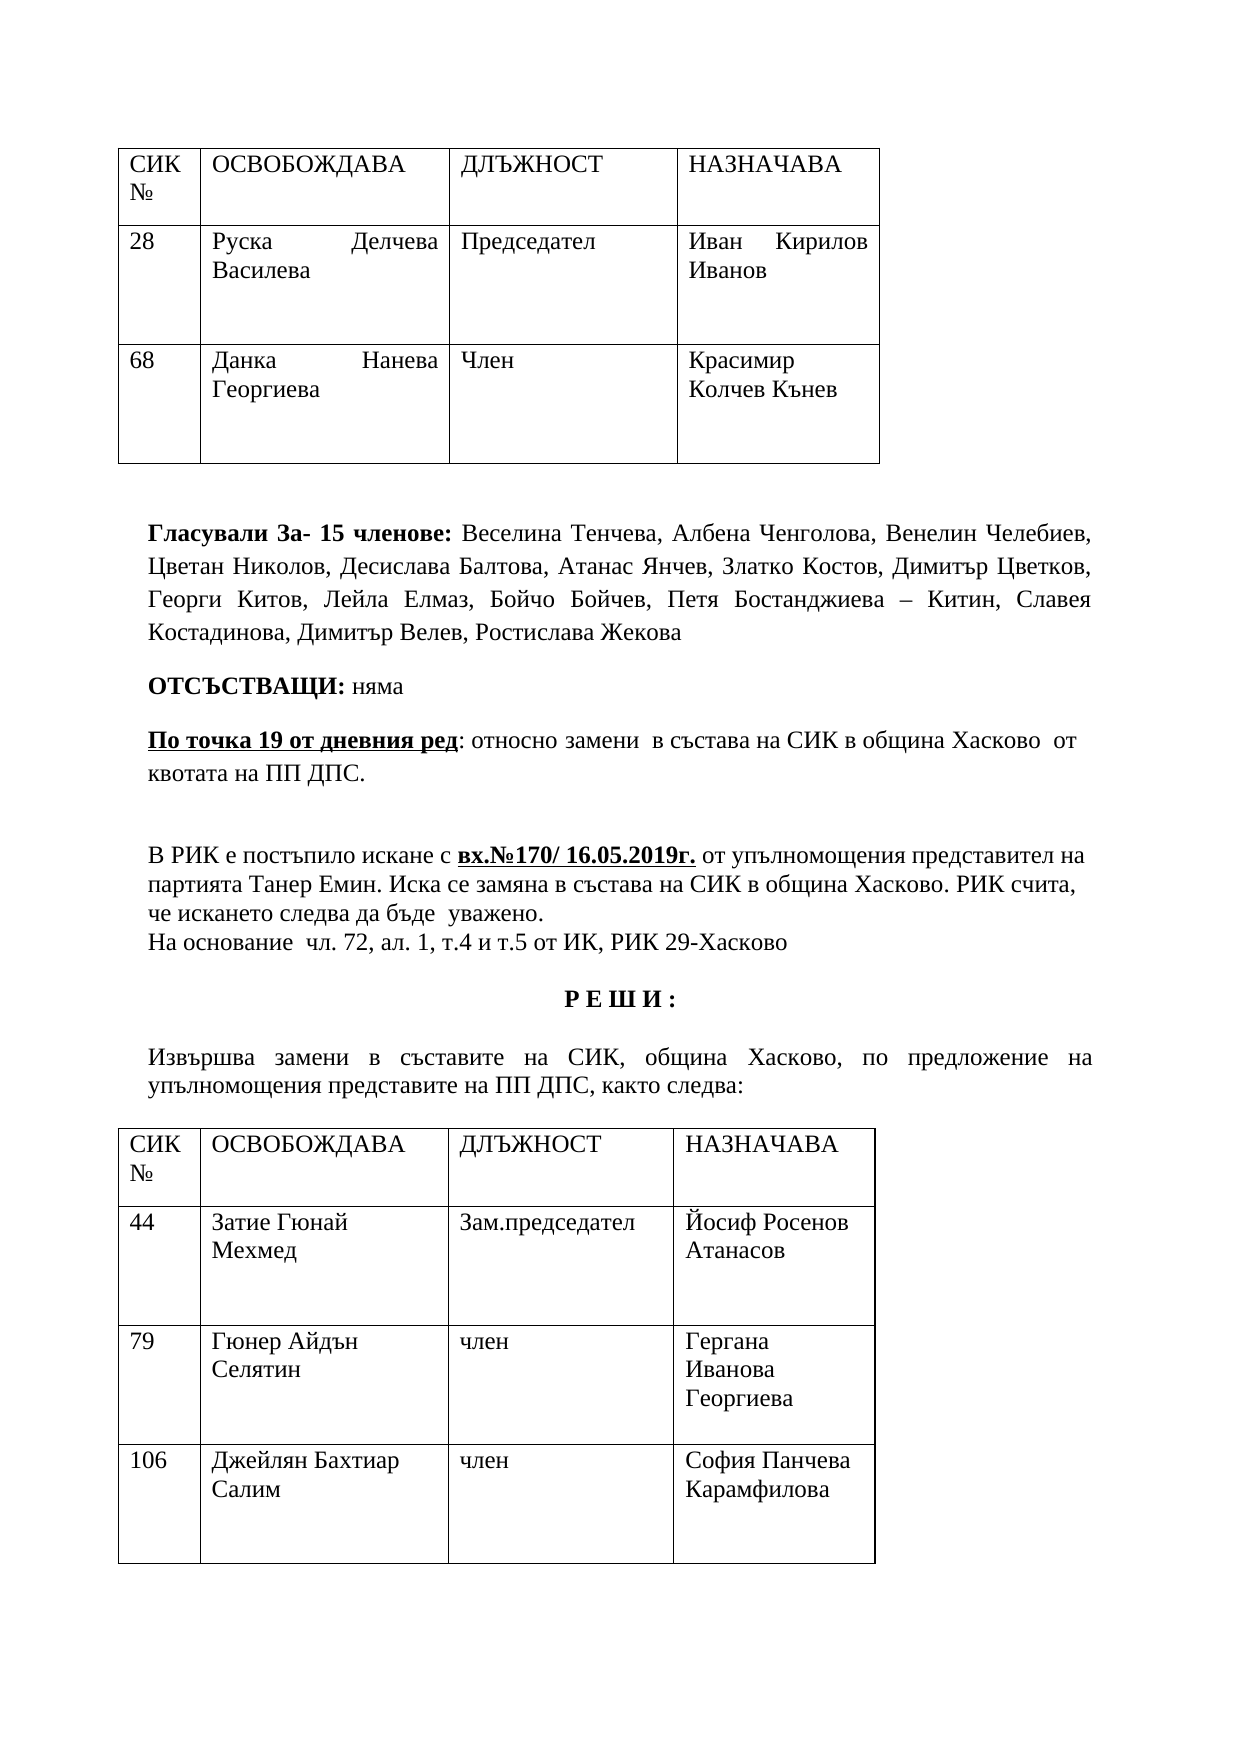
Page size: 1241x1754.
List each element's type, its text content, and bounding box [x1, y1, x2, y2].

text Гласували За- 15 членове: Веселина Тенчева, Албена Ченголова, Венелин Челебиев, Цветан Николов, Десислава Балтова, Атанас Янчев, Златко Костов, Димитър Цветков, Георги Китов, Лейла Елмаз, Бойчо Бойчев, Петя Бостанджиева – Китин, Славея Костадинова, Димитър Велев, Ростислава Жекова [148, 518, 1093, 646]
text Извършва замени в съставите на СИК, община Хасково, по предложение на упълномощения представите на ПП ДПС, както следва: [148, 1042, 1093, 1099]
table_cell Зам.председател [449, 1207, 673, 1325]
table_cell Йосиф Росенов Атанасов [674, 1207, 874, 1325]
table_cell Иван Кирилов Иванов [678, 226, 879, 344]
table_cell Член [450, 345, 677, 463]
table_cell 68 [119, 345, 200, 463]
table_cell 44 [119, 1207, 200, 1325]
table_cell член [449, 1326, 673, 1444]
text На основание чл. 72, ал. 1, т.4 и т.5 от ИК, РИК 29-Хасково [148, 927, 1093, 956]
table_header СИК № [119, 1129, 200, 1206]
table_header ОСВОБОЖДАВА [201, 149, 449, 225]
table_cell 79 [119, 1326, 200, 1444]
table_cell Гюнер Айдън Селятин [201, 1326, 448, 1444]
table_cell Джейлян Бахтиар Салим [201, 1445, 448, 1563]
table_cell София Панчева Карамфилова [674, 1445, 874, 1563]
table_header ДЛЪЖНОСТ [449, 1129, 673, 1206]
table_cell 28 [119, 226, 200, 344]
table_header СИК № [119, 149, 200, 225]
table_header НАЗНАЧАВА [678, 149, 879, 225]
text ОТСЪСТВАЩИ: няма [148, 671, 1093, 700]
table_cell Красимир Колчев Кънев [678, 345, 879, 463]
table_cell Председател [450, 226, 677, 344]
table_cell член [449, 1445, 673, 1563]
text В РИК е постъпило искане с вх.№170/ 16.05.2019г. от упълномощения представител на партията Танер Емин. Иска се замяна в състава на СИК в община Хасково. РИК счита, че искането следва да бъде уважено. [148, 841, 1093, 927]
table_cell Данка Нанева Георгиева [201, 345, 449, 463]
text РЕШИ: [148, 984, 1093, 1013]
text По точка 19 от дневния ред: относно замени в състава на СИК в община Хасково от квотата на ПП ДПС. [148, 725, 1093, 787]
table_header ОСВОБОЖДАВА [201, 1129, 448, 1206]
table_cell 106 [119, 1445, 200, 1563]
table_cell Гергана Иванова Георгиева [674, 1326, 874, 1444]
table_header НАЗНАЧАВА [674, 1129, 874, 1206]
table_header ДЛЪЖНОСТ [450, 149, 677, 225]
table_cell Руска Делчева Василева [201, 226, 449, 344]
table_cell Затие Гюнай Мехмед [201, 1207, 448, 1325]
